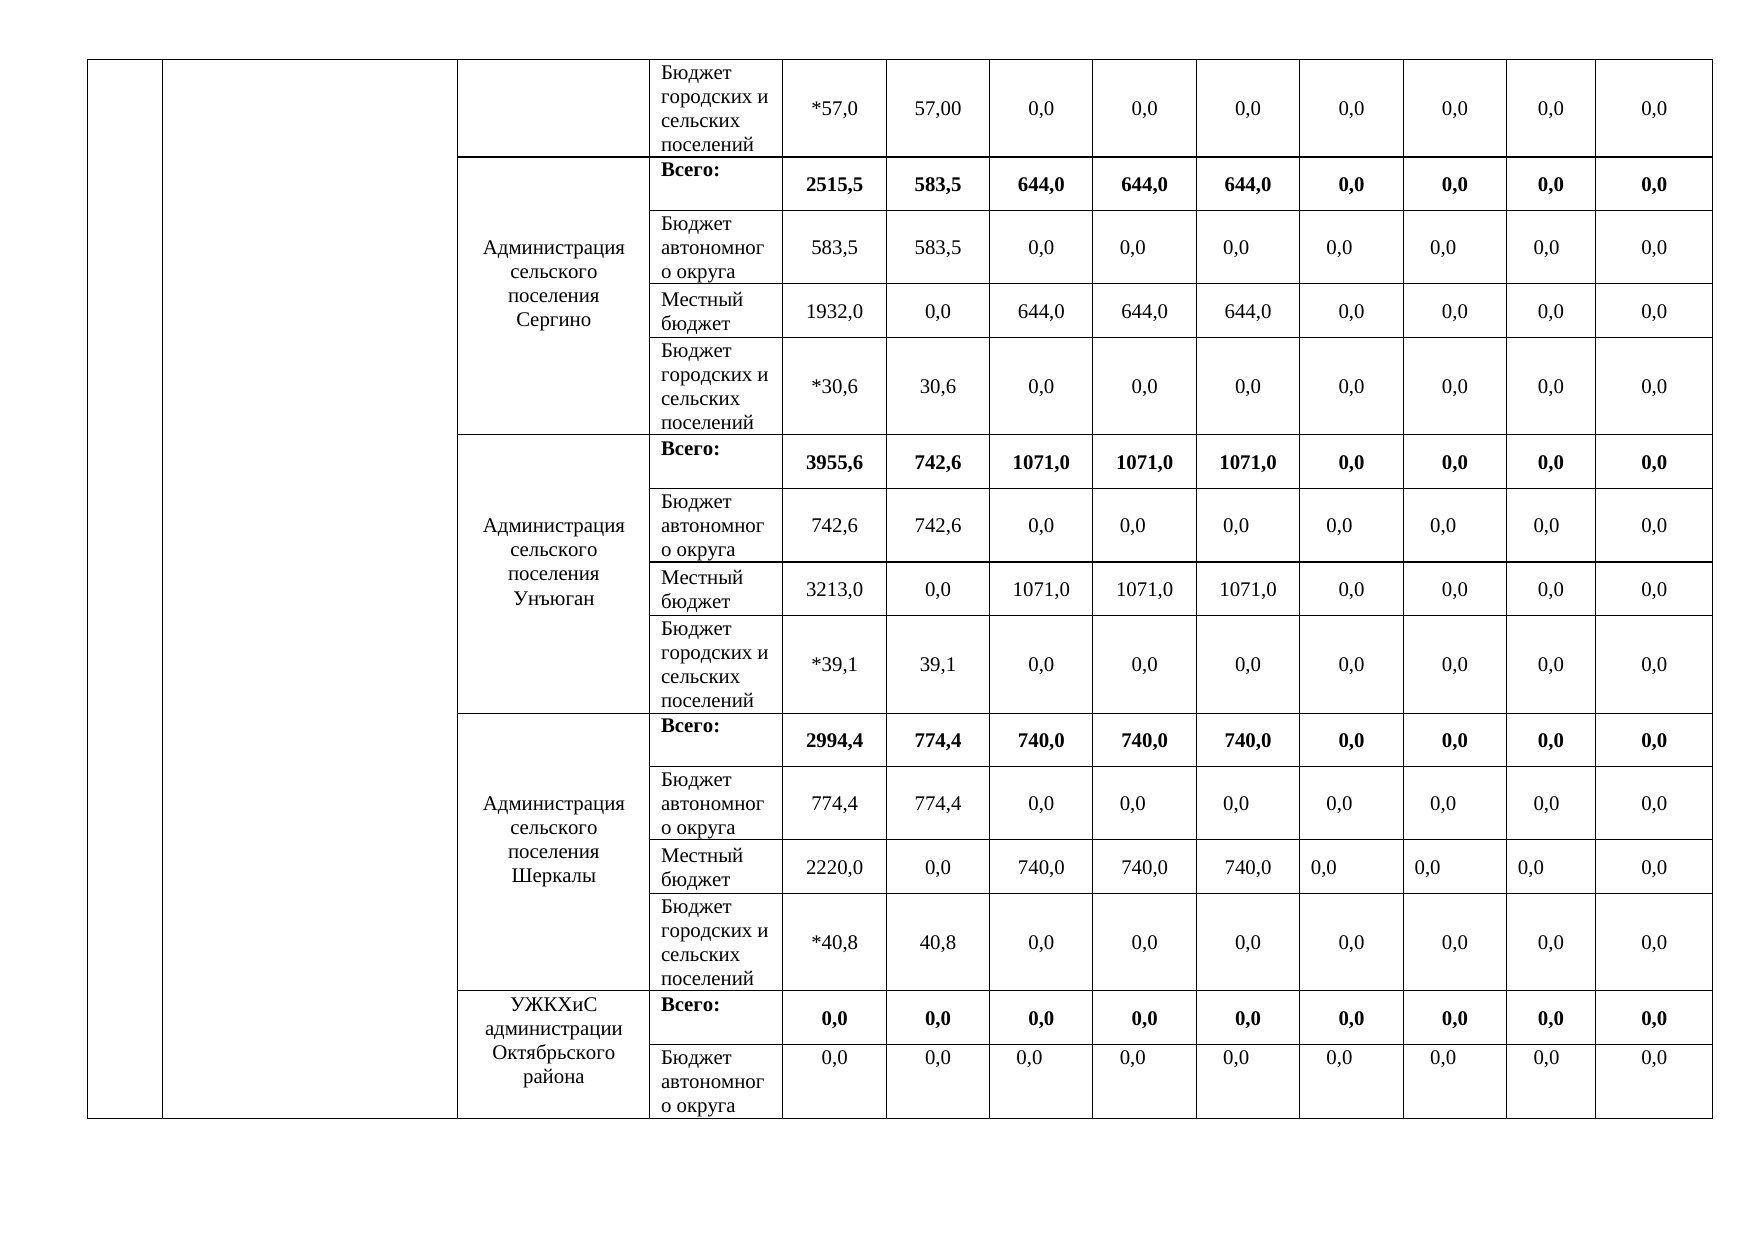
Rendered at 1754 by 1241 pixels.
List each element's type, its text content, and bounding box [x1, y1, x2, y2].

table_cell 0,0 [1093, 616, 1196, 712]
table_cell Администрация сельского поселения Шеркалы [458, 714, 649, 990]
table_cell Администрация сельского поселения Сергино [458, 158, 649, 434]
table_cell 0,0 [1404, 563, 1506, 615]
table_cell 0,0 [1197, 489, 1299, 561]
table_cell 742,6 [783, 489, 886, 561]
table_cell 0,0 [1596, 211, 1712, 283]
table_cell Местный бюджет [650, 563, 782, 615]
table_cell 0,0 [1093, 767, 1196, 839]
table_cell 0,0 [1093, 1045, 1196, 1117]
table_cell 0,0 [1507, 991, 1595, 1044]
table_cell 0,0 [1507, 435, 1595, 488]
table_cell 0,0 [1093, 60, 1196, 156]
table_cell 0,0 [1300, 158, 1403, 210]
table_cell 644,0 [990, 158, 1092, 210]
table_cell 0,0 [887, 840, 989, 893]
table_cell 644,0 [990, 284, 1092, 337]
table_cell Всего: [650, 991, 782, 1044]
table_cell 1071,0 [1197, 435, 1299, 488]
table_cell 1071,0 [1093, 563, 1196, 615]
table_cell 0,0 [1507, 563, 1595, 615]
table_cell 0,0 [1596, 158, 1712, 210]
table_cell 0,0 [1300, 840, 1403, 893]
table_cell 39,1 [887, 616, 989, 712]
table_cell 1071,0 [1197, 563, 1299, 615]
table_cell УЖКХиС администрации Октябрьского района [458, 991, 649, 1117]
table_cell 0,0 [1093, 489, 1196, 561]
table_cell 0,0 [1197, 211, 1299, 283]
table_cell 0,0 [783, 991, 886, 1044]
table_cell Бюджет городских и сельских поселений [650, 894, 782, 990]
table_cell 0,0 [1507, 211, 1595, 283]
table_cell 0,0 [1300, 894, 1403, 990]
table_cell 740,0 [990, 840, 1092, 893]
table_cell 0,0 [1404, 714, 1506, 766]
table_cell 0,0 [1596, 338, 1712, 434]
table_cell 774,4 [887, 714, 989, 766]
table_cell 0,0 [887, 1045, 989, 1117]
table_cell *57,0 [783, 60, 886, 156]
table_cell 0,0 [887, 991, 989, 1044]
table_cell 0,0 [1197, 338, 1299, 434]
table_cell Бюджет автономного округа [650, 767, 782, 839]
table_cell 0,0 [1300, 714, 1403, 766]
table_cell 0,0 [1507, 616, 1595, 712]
table_cell 0,0 [1300, 338, 1403, 434]
table_cell Бюджет городских и сельских поселений [650, 60, 782, 156]
table_cell 774,4 [887, 767, 989, 839]
table_cell 0,0 [1300, 284, 1403, 337]
table_cell 0,0 [1197, 767, 1299, 839]
table_cell 0,0 [1404, 338, 1506, 434]
table_cell 774,4 [783, 767, 886, 839]
table_cell 0,0 [1300, 563, 1403, 615]
table_cell 0,0 [1596, 489, 1712, 561]
table_cell 0,0 [1507, 60, 1595, 156]
table_cell 0,0 [1596, 435, 1712, 488]
table_cell 0,0 [1507, 284, 1595, 337]
table_cell 40,8 [887, 894, 989, 990]
table_cell 583,5 [783, 211, 886, 283]
table_cell 583,5 [887, 211, 989, 283]
table_cell 740,0 [990, 714, 1092, 766]
table_cell 742,6 [887, 489, 989, 561]
table_cell 0,0 [1300, 616, 1403, 712]
table_cell 0,0 [990, 338, 1092, 434]
table_cell 0,0 [1596, 767, 1712, 839]
table_cell *30,6 [783, 338, 886, 434]
table_cell 0,0 [990, 991, 1092, 1044]
table_cell Бюджет городских и сельских поселений [650, 616, 782, 712]
table_cell Всего: [650, 714, 782, 766]
table_cell 644,0 [1093, 158, 1196, 210]
table_cell 0,0 [1507, 840, 1595, 893]
table_cell 0,0 [1507, 767, 1595, 839]
table_cell 740,0 [1197, 714, 1299, 766]
table_cell 0,0 [1404, 489, 1506, 561]
table_cell 0,0 [1093, 211, 1196, 283]
table_cell 2994,4 [783, 714, 886, 766]
table_cell 0,0 [1596, 1045, 1712, 1117]
table_cell Всего: [650, 435, 782, 488]
table_cell 0,0 [1507, 714, 1595, 766]
table_cell 0,0 [990, 489, 1092, 561]
table_cell 0,0 [1197, 991, 1299, 1044]
table_cell 740,0 [1093, 840, 1196, 893]
table_cell 0,0 [1300, 60, 1403, 156]
table_cell 0,0 [1093, 991, 1196, 1044]
table_cell 57,00 [887, 60, 989, 156]
table_cell 0,0 [1596, 60, 1712, 156]
table_cell 0,0 [1507, 894, 1595, 990]
table_cell 0,0 [1197, 60, 1299, 156]
table_cell 0,0 [1197, 894, 1299, 990]
table_cell 644,0 [1197, 284, 1299, 337]
table_cell 0,0 [783, 1045, 886, 1117]
table_cell 0,0 [1300, 489, 1403, 561]
table_cell 30,6 [887, 338, 989, 434]
table_cell 0,0 [1300, 991, 1403, 1044]
table_cell 0,0 [1300, 211, 1403, 283]
table_cell Всего: [650, 158, 782, 210]
table_cell 0,0 [1404, 158, 1506, 210]
table_cell 0,0 [1404, 991, 1506, 1044]
table_cell Бюджет автономного округа [650, 1045, 782, 1117]
table_cell Бюджет автономного округа [650, 489, 782, 561]
table_cell 0,0 [1300, 767, 1403, 839]
table_cell 0,0 [1507, 338, 1595, 434]
table_cell 0,0 [1596, 894, 1712, 990]
table_cell 0,0 [887, 284, 989, 337]
table_cell 0,0 [1596, 840, 1712, 893]
table_cell 0,0 [1404, 211, 1506, 283]
table_cell 644,0 [1197, 158, 1299, 210]
table_cell 0,0 [1596, 284, 1712, 337]
table_cell 0,0 [1300, 435, 1403, 488]
table_cell Бюджет автономного округа [650, 211, 782, 283]
table_cell 0,0 [1404, 616, 1506, 712]
table_cell 0,0 [1404, 894, 1506, 990]
table_cell 1071,0 [990, 435, 1092, 488]
table_cell 0,0 [1507, 1045, 1595, 1117]
table_cell 0,0 [1404, 60, 1506, 156]
table_cell Администрация сельского поселения Унъюган [458, 435, 649, 712]
table_cell Местный бюджет [650, 284, 782, 337]
table_cell 0,0 [990, 616, 1092, 712]
table_cell 0,0 [990, 1045, 1092, 1117]
table_cell 0,0 [1404, 284, 1506, 337]
table_cell 0,0 [1197, 616, 1299, 712]
table_cell 2220,0 [783, 840, 886, 893]
table_cell 740,0 [1197, 840, 1299, 893]
table_cell 0,0 [1507, 158, 1595, 210]
table_cell 0,0 [887, 563, 989, 615]
table_cell 0,0 [990, 767, 1092, 839]
table_cell 644,0 [1093, 284, 1196, 337]
table_cell 583,5 [887, 158, 989, 210]
table_cell 0,0 [1404, 1045, 1506, 1117]
table_cell 0,0 [1300, 1045, 1403, 1117]
table_cell 0,0 [990, 894, 1092, 990]
table_cell 0,0 [1404, 435, 1506, 488]
table_cell Бюджет городских и сельских поселений [650, 338, 782, 434]
table_cell 0,0 [990, 60, 1092, 156]
table_cell 3213,0 [783, 563, 886, 615]
table_cell 0,0 [1093, 338, 1196, 434]
table_cell 0,0 [1197, 1045, 1299, 1117]
table_cell 0,0 [1404, 767, 1506, 839]
table_cell 0,0 [1404, 840, 1506, 893]
table_cell 0,0 [1596, 991, 1712, 1044]
table_cell 0,0 [990, 211, 1092, 283]
table_cell 1071,0 [1093, 435, 1196, 488]
table_cell *40,8 [783, 894, 886, 990]
table_cell 742,6 [887, 435, 989, 488]
table_cell 1071,0 [990, 563, 1092, 615]
table_cell 3955,6 [783, 435, 886, 488]
table_cell 2515,5 [783, 158, 886, 210]
table_cell Местный бюджет [650, 840, 782, 893]
table_cell 0,0 [1596, 714, 1712, 766]
table_cell 740,0 [1093, 714, 1196, 766]
table_cell 0,0 [1507, 489, 1595, 561]
table_cell 0,0 [1596, 563, 1712, 615]
table_cell 1932,0 [783, 284, 886, 337]
table_cell *39,1 [783, 616, 886, 712]
table_cell 0,0 [1093, 894, 1196, 990]
table_cell 0,0 [1596, 616, 1712, 712]
